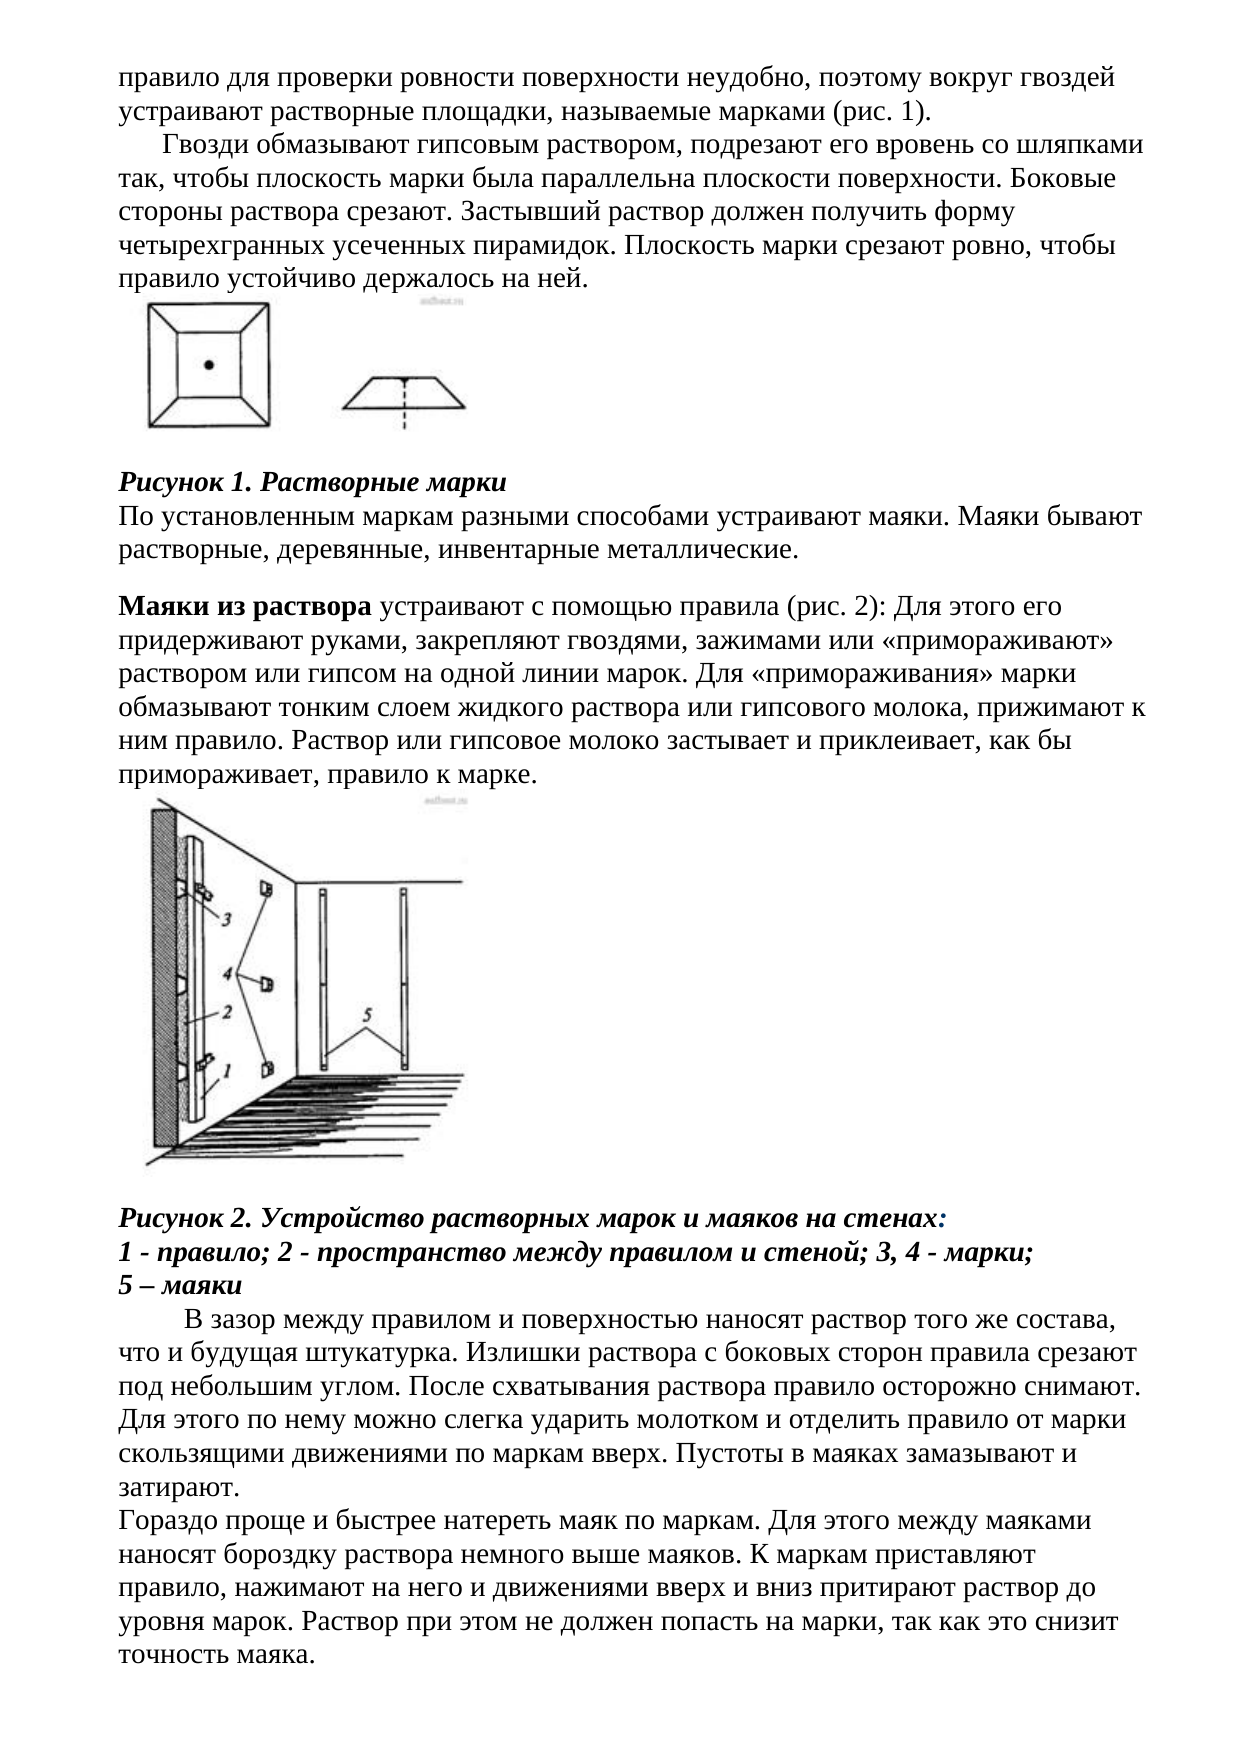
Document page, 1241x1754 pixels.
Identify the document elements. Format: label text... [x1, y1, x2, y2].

text Рисунок 1. Растворные марки [118, 464, 1152, 498]
text 1 - правило; 2 - пространство между правилом и стеной; 3, 4 - марки; [118, 1234, 1152, 1267]
picture [118, 789, 476, 1177]
text Рисунок 2. Устройство растворных марок и маяков на стенах: [118, 1200, 1152, 1234]
text Гораздо проще и быстрее натереть маяк по маркам. Для этого между маяками наносят бороздку раствора немного выше маяков. К маркам приставляют правило, нажимают на него и движениями вверх и вниз притирают раствор до уровня марок. Раствор при этом не должен попасть на марки, так как это снизит точность маяка. [118, 1502, 1152, 1670]
text По установленным маркам разными способами устраивают маяки. Маяки бывают растворные, деревянные, инвентарные металлические. [118, 498, 1152, 565]
text Маяки из раствора устраивают с помощью правила (рис. 2): Для этого его придерживают руками, закрепляют гвоздями, зажимами или «примораживают» раствором или гипсом на одной линии марок. Для «примораживания» марки обмазывают тонким слоем жидкого раствора или гипсового молока, прижимают к ним правило. Раствор или гипсовое молоко застывает и приклеивает, как бы примораживает, правило к марке. [118, 588, 1152, 789]
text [118, 59, 1152, 126]
text 5 – маяки [118, 1267, 1152, 1301]
text В зазор между правилом и поверхностью наносят раствор того же состава, что и будущая штукатурка. Излишки раствора с боковых сторон правила срезают под небольшим углом. После схватывания раствора правило осторожно снимают. Для этого по нему можно слегка ударить молотком и отделить правило от марки скользящими движениями по маркам вверх. Пустоты в маяках замазывают и затирают. [118, 1301, 1152, 1502]
text Гвозди обмазывают гипсовым раствором, подрезают его вровень со шляпками так, чтобы плоскость марки была параллельна плоскости поверхности. Боковые стороны раствора срезают. Застывший раствор должен получить форму четырехгранных усеченных пирамидок. Плоскость марки срезают ровно, чтобы правило устойчиво держалось на ней. [118, 126, 1152, 294]
picture [118, 293, 476, 441]
